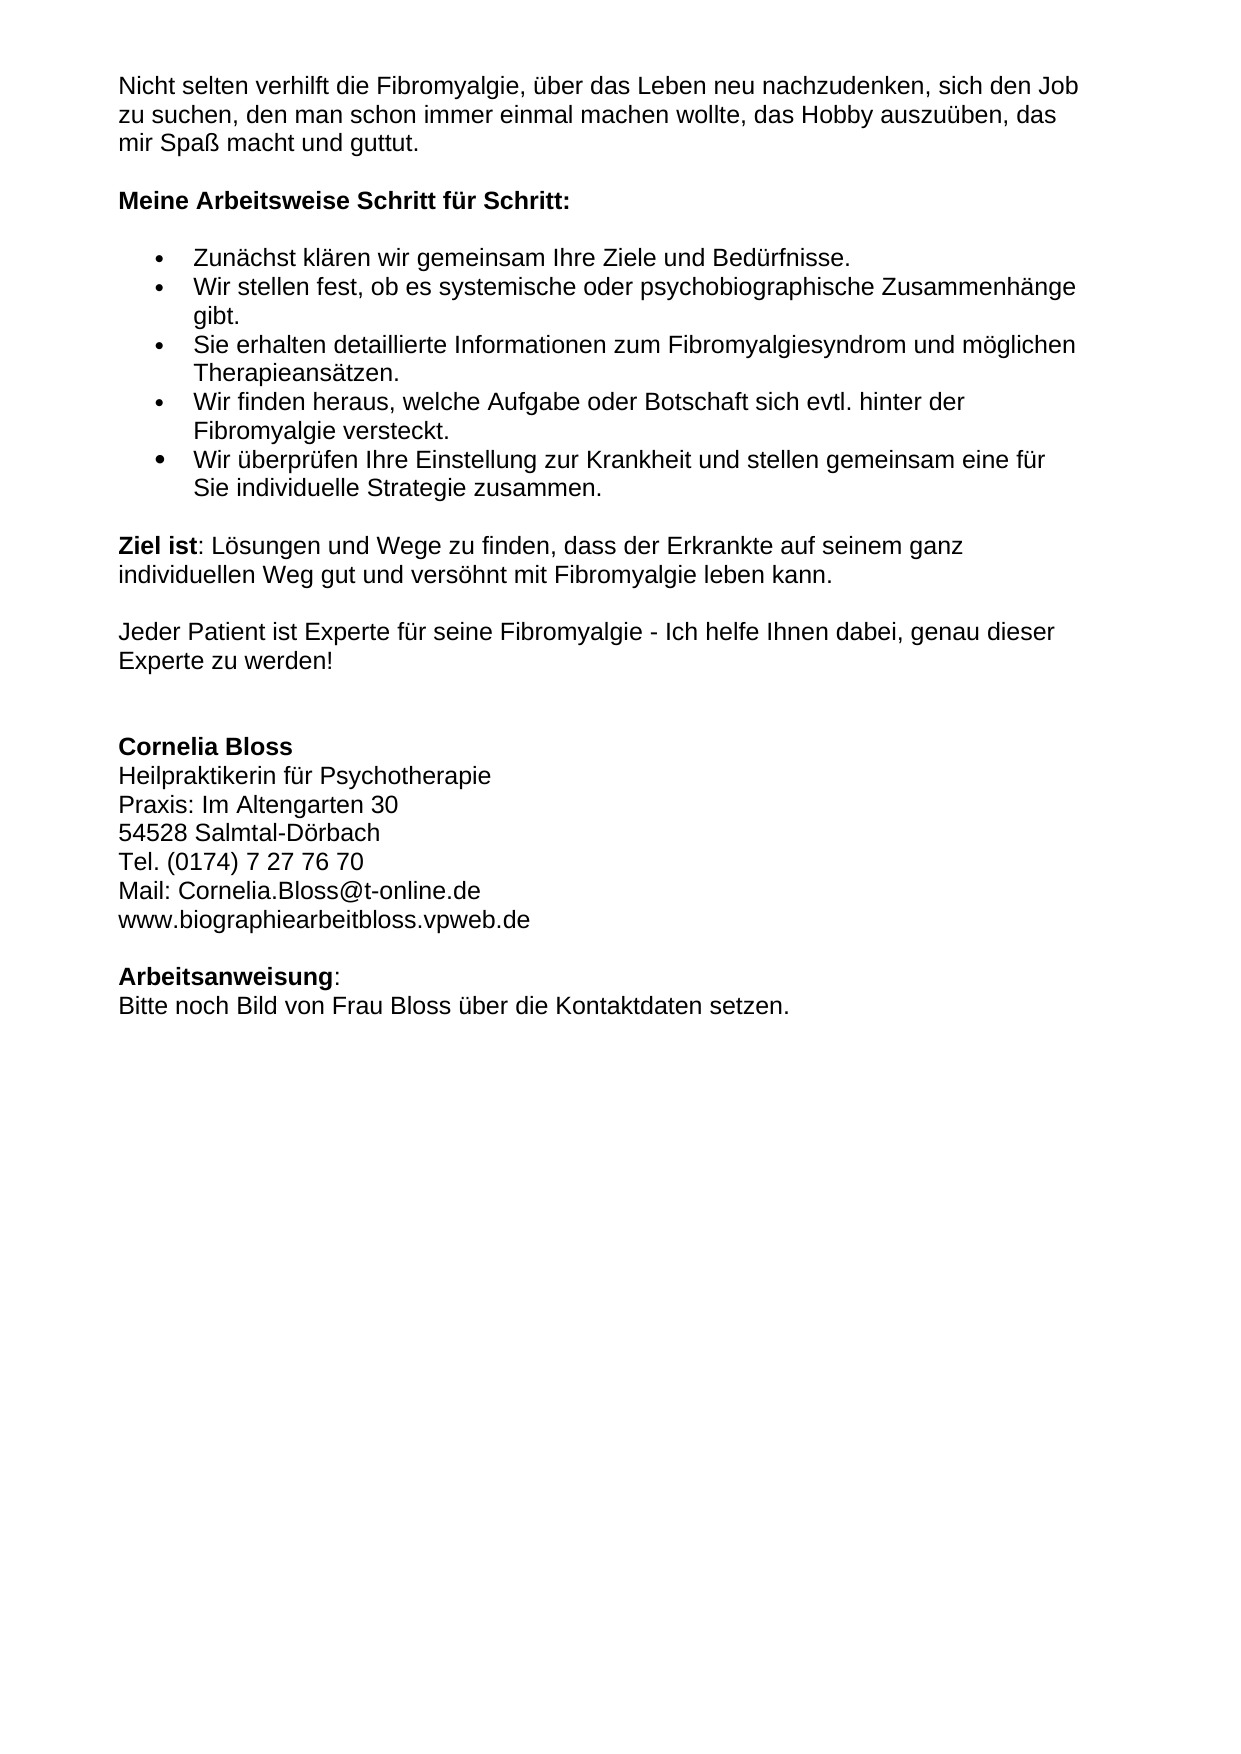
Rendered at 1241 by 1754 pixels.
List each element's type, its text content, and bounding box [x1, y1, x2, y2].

text Nicht selten verhilft die Fibromyalgie, über das Leben neu nachzudenken, sich den Job zu suchen, den man schon immer einmal machen wollte, das Hobby auszuüben, das mir Spaß macht und guttut. [118, 71, 1081, 157]
text Mail: Cornelia.Bloss@t-online.de [118, 876, 1081, 905]
text Bitte noch Bild von Frau Bloss über die Kontaktdaten setzen. [118, 991, 1081, 1020]
text 54528 Salmtal-Dörbach [118, 818, 1081, 847]
text Arbeitsanweisung: [118, 962, 1081, 991]
text Meine Arbeitsweise Schritt für Schritt: [118, 186, 1081, 214]
list Zunächst klären wir gemeinsam Ihre Ziele und Bedürfnisse. [156, 243, 1081, 272]
text Ziel ist: Lösungen und Wege zu finden, dass der Erkrankte auf seinem ganz individuellen Weg gut und versöhnt mit Fibromyalgie leben kann. [118, 531, 1081, 588]
list Wir stellen fest, ob es systemische oder psychobiographische Zusammenhänge gibt. [156, 272, 1081, 329]
text Praxis: Im Altengarten 30 [118, 790, 1081, 818]
text Heilpraktikerin für Psychotherapie [118, 761, 1081, 790]
text Tel. (0174) 7 27 76 70 [118, 847, 1081, 876]
list Wir überprüfen Ihre Einstellung zur Krankheit und stellen gemeinsam eine für Sie individuelle Strategie zusammen. [156, 444, 1081, 502]
list Wir finden heraus, welche Aufgabe oder Botschaft sich evtl. hinter der Fibromyalgie versteckt. [156, 387, 1081, 444]
text www.biographiearbeitbloss.vpweb.de [118, 905, 1081, 933]
text Cornelia Bloss [118, 732, 1081, 761]
text Jeder Patient ist Experte für seine Fibromyalgie - Ich helfe Ihnen dabei, genau dieser Experte zu werden! [118, 617, 1081, 675]
list Sie erhalten detaillierte Informationen zum Fibromyalgiesyndrom und möglichen Therapieansätzen. [156, 329, 1081, 387]
